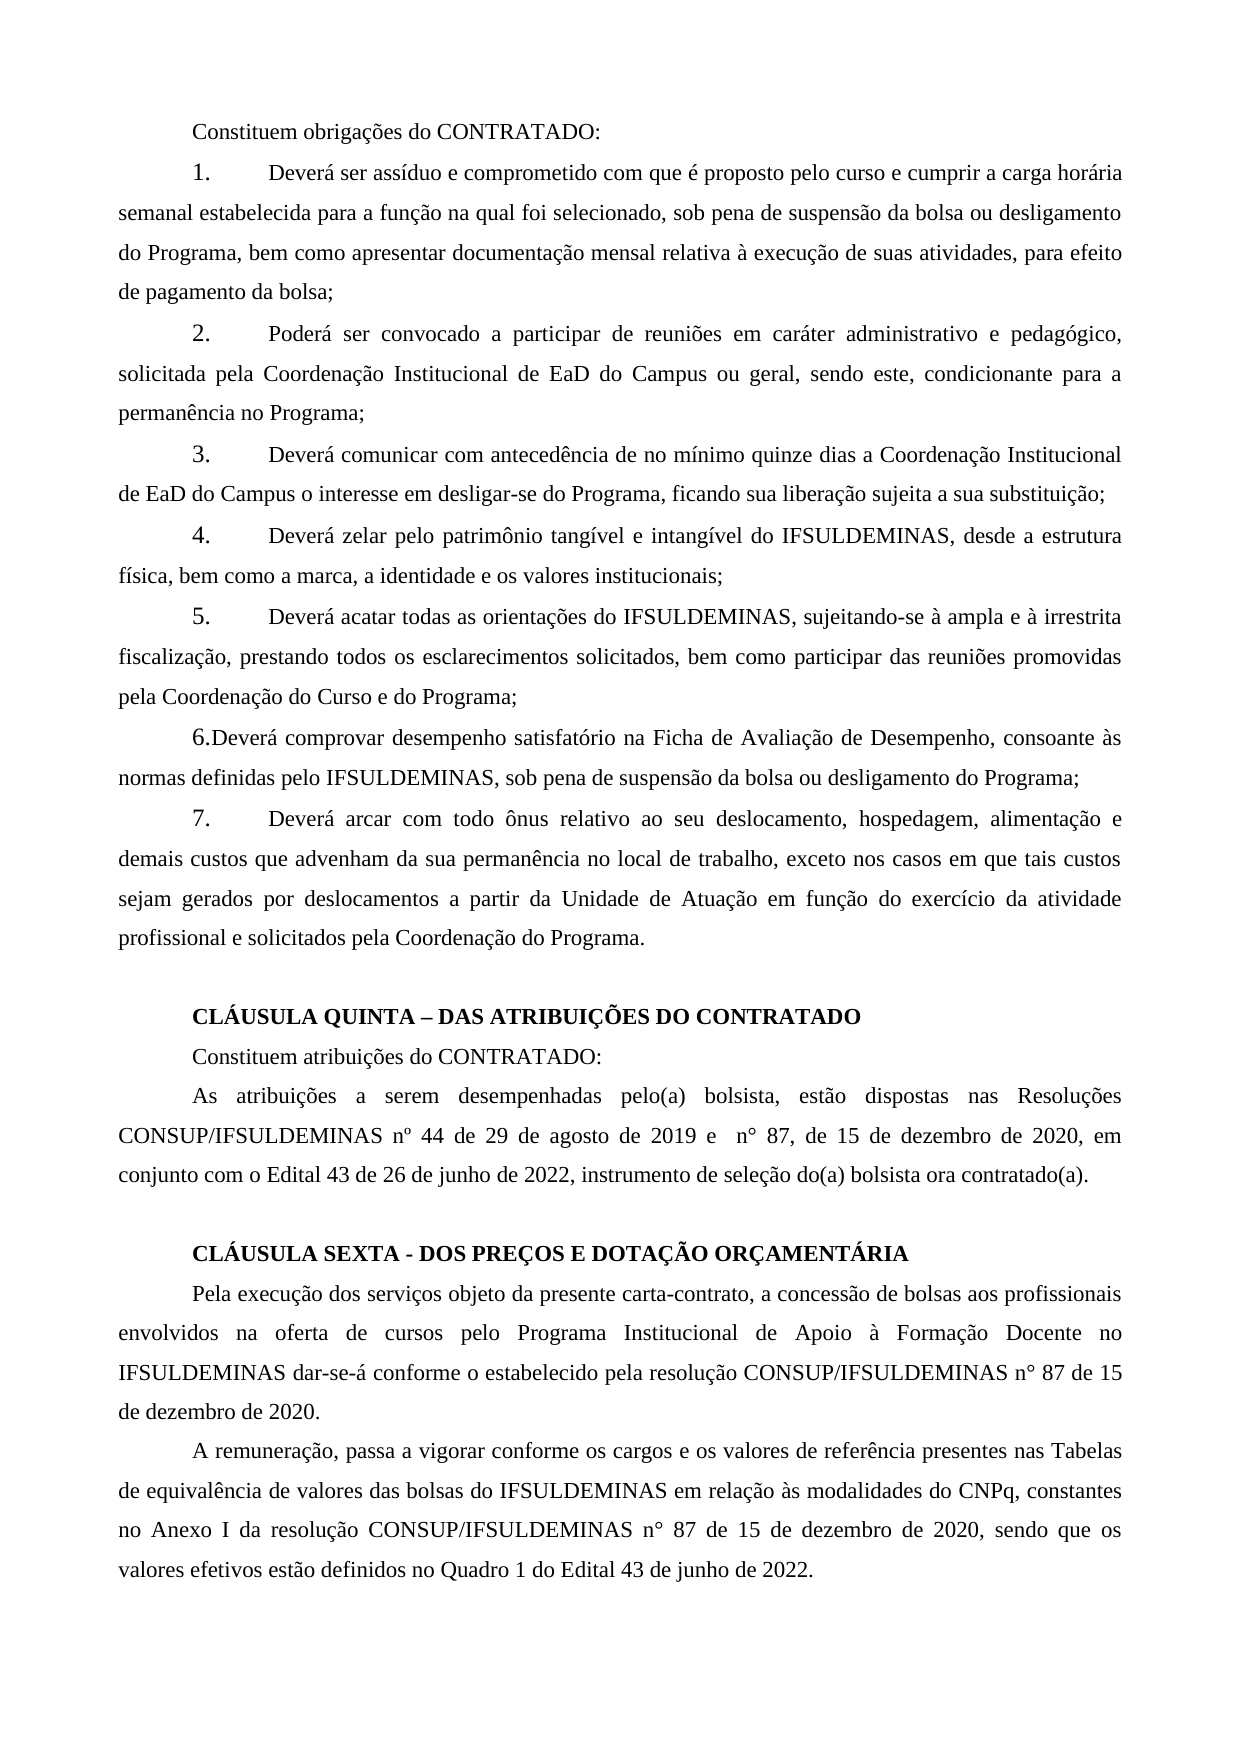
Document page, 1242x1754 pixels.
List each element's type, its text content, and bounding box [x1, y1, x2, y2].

list Deverá acatar todas as orientações do IFSULDEMINAS, sujeitando-se à ampla e à irrestrita fiscalização, prestando todos os esclarecimentos solicitados, bem como participar das reuniões promovidas pela Coordenação do Curso e do Programa; [118, 601, 1124, 709]
list Deverá comprovar desempenho satisfatório na Ficha de Avaliação de Desempenho, consoante às normas definidas pelo IFSULDEMINAS, sob pena de suspensão da bolsa ou desligamento do Programa; [118, 722, 1124, 790]
subtitle CLÁUSULA QUINTA – DAS ATRIBUIÇÕES DO CONTRATADO [118, 1003, 1124, 1030]
text Pela execução dos serviços objeto da presente carta-contrato, a concessão de bolsas aos profissionais envolvidos na oferta de cursos pelo Programa Institucional de Apoio à Formação Docente no IFSULDEMINAS dar-se-á conforme o estabelecido pela resolução CONSUP/IFSULDEMINAS n° 87 de 15 de dezembro de 2020. [118, 1280, 1124, 1424]
list Deverá arcar com todo ônus relativo ao seu deslocamento, hospedagem, alimentação e demais custos que advenham da sua permanência no local de trabalho, exceto nos casos em que tais custos sejam gerados por deslocamentos a partir da Unidade de Atuação em função do exercício da atividade profissional e solicitados pela Coordenação do Programa. [118, 803, 1124, 951]
list Poderá ser convocado a participar de reuniões em caráter administrativo e pedagógico, solicitada pela Coordenação Institucional de EaD do Campus ou geral, sendo este, condicionante para a permanência no Programa; [118, 318, 1124, 426]
text Constituem atribuições do CONTRATADO: [118, 1043, 1124, 1069]
list Deverá zelar pelo patrimônio tangível e intangível do IFSULDEMINAS, desde a estrutura física, bem como a marca, a identidade e os valores institucionais; [118, 520, 1124, 588]
subtitle CLÁUSULA SEXTA - DOS PREÇOS E DOTAÇÃO ORÇAMENTÁRIA [118, 1240, 1124, 1267]
list Deverá ser assíduo e comprometido com que é proposto pelo curso e cumprir a carga horária semanal estabelecida para a função na qual foi selecionado, sob pena de suspensão da bolsa ou desligamento do Programa, bem como apresentar documentação mensal relativa à execução de suas atividades, para efeito de pagamento da bolsa; [118, 157, 1124, 305]
text A remuneração, passa a vigorar conforme os cargos e os valores de referência presentes nas Tabelas de equivalência de valores das bolsas do IFSULDEMINAS em relação às modalidades do CNPq, constantes no Anexo I da resolução CONSUP/IFSULDEMINAS n° 87 de 15 de dezembro de 2020, sendo que os valores efetivos estão definidos no Quadro 1 do Edital 43 de junho de 2022. [118, 1438, 1124, 1582]
list Deverá comunicar com antecedência de no mínimo quinze dias a Coordenação Institucional de EaD do Campus o interesse em desligar-se do Programa, ficando sua liberação sujeita a sua substituição; [118, 439, 1124, 507]
text Constituem obrigações do CONTRATADO: [118, 118, 1124, 144]
text As atribuições a serem desempenhadas pelo(a) bolsista, estão dispostas nas Resoluções CONSUP/IFSULDEMINAS nº 44 de 29 de agosto de 2019 e n° 87, de 15 de dezembro de 2020, em conjunto com o Edital 43 de 26 de junho de 2022, instrumento de seleção do(a) bolsista ora contratado(a). [118, 1082, 1124, 1188]
